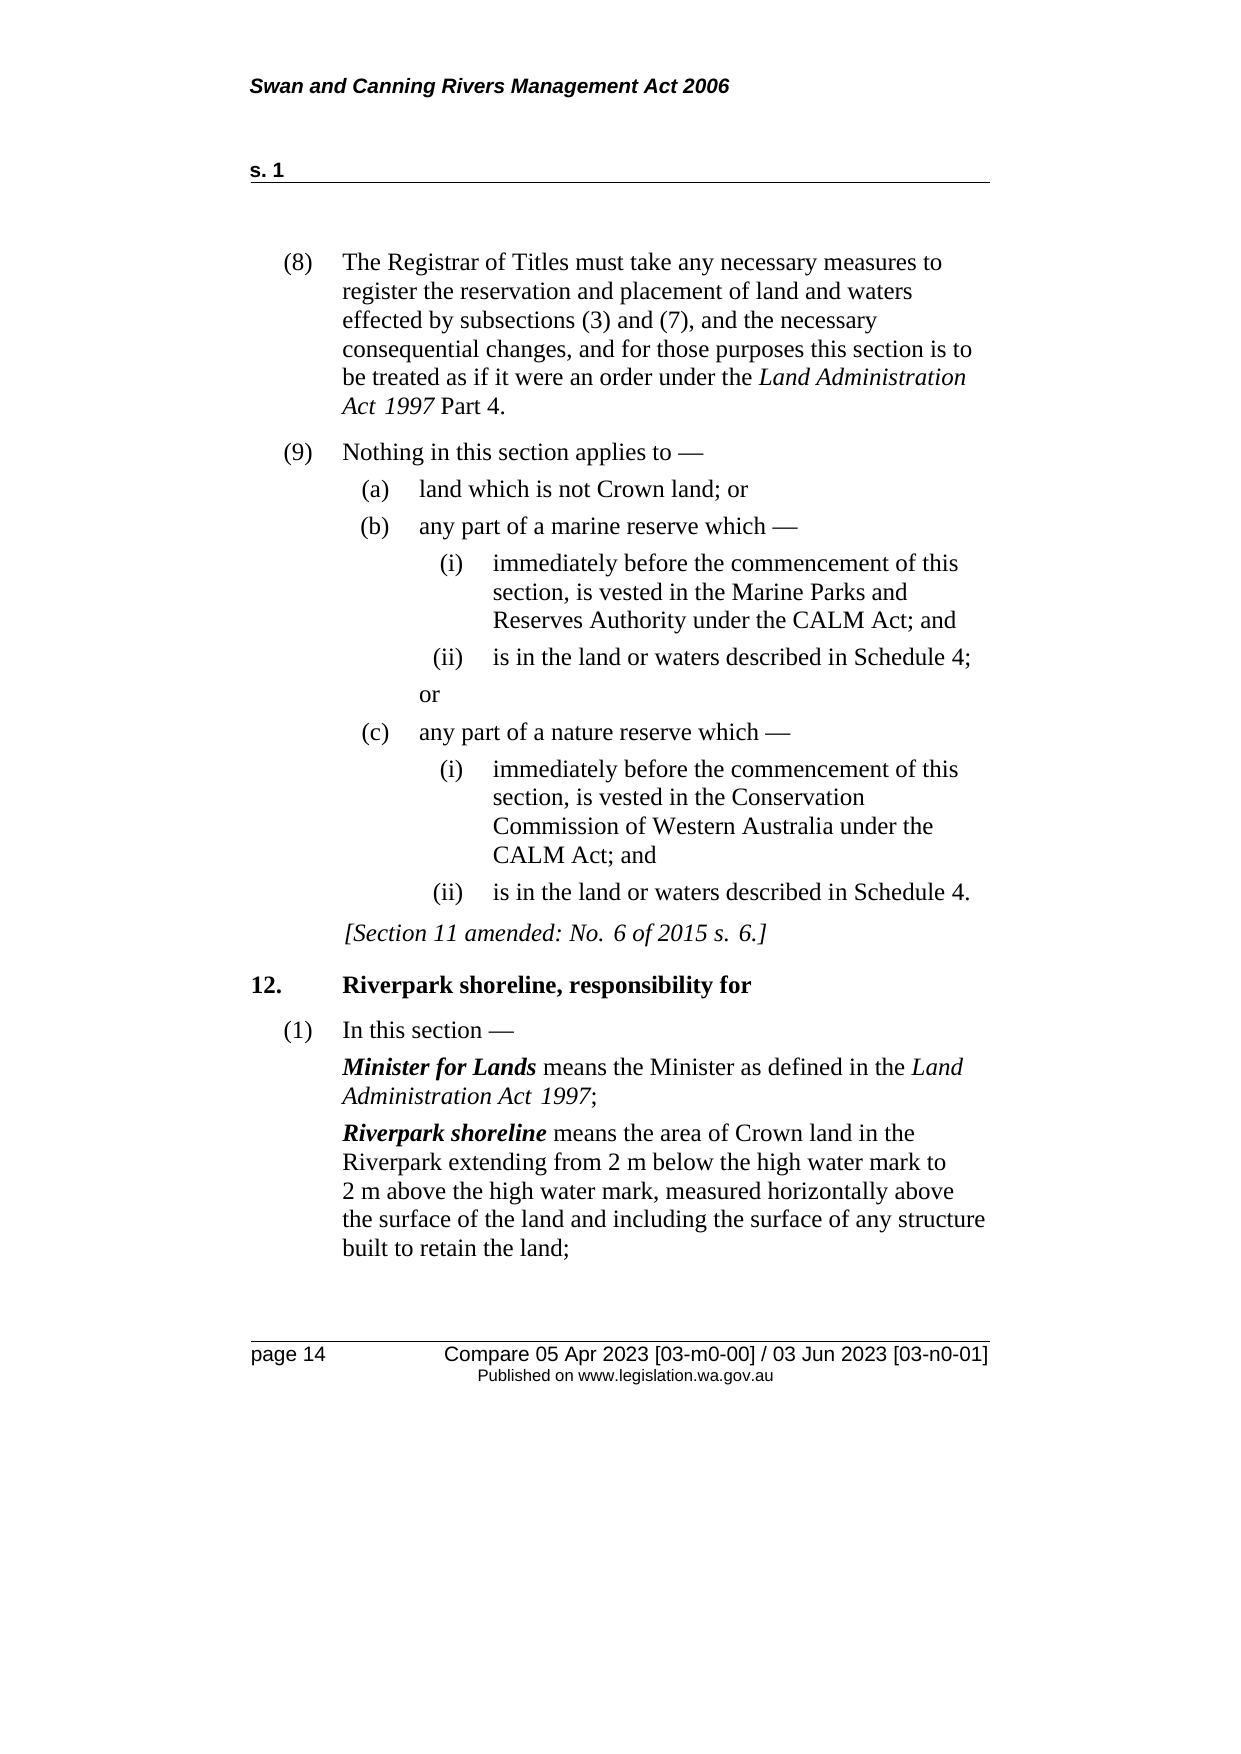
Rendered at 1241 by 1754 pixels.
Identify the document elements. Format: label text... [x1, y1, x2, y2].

text Minister for Lands means the Minister as defined in the Land Administration Act 1997; [251, 1052, 990, 1110]
text (8) The Registrar of Titles must take any necessary measures to register the reservation and placement of land and waters effected by subsections (3) and (7), and the necessary consequential changes, and for those purposes this section is to be treated as if it were an order under the Land Administration Act 1997 Part 4. [251, 247, 990, 420]
subtitle 12. Riverpark shoreline, responsibility for [251, 970, 990, 999]
text Riverpark shoreline means the area of Crown land in the Riverpark extending from 2 m below the high water mark to 2 m above the high water mark, measured horizontally above the surface of the land and including the surface of any structure built to retain the land; [251, 1118, 990, 1262]
text (c) any part of a nature reserve which — [251, 717, 990, 745]
text (ii) is in the land or waters described in Schedule 4. [251, 877, 990, 906]
text (i) immediately before the commencement of this section, is vested in the Conservation Commission of Western Australia under the CALM Act; and [251, 754, 990, 869]
text (b) any part of a marine reserve which — [251, 511, 990, 539]
text [Section 11 amended: No. 6 of 2015 s. 6.] [251, 918, 990, 947]
text (i) immediately before the commencement of this section, is vested in the Marine Parks and Reserves Authority under the CALM Act; and [251, 548, 990, 634]
text (a) land which is not Crown land; or [251, 474, 990, 502]
text (ii) is in the land or waters described in Schedule 4; [251, 642, 990, 671]
text (9) Nothing in this section applies to — [251, 437, 990, 465]
text (1) In this section — [251, 1015, 990, 1044]
text or [251, 679, 990, 708]
